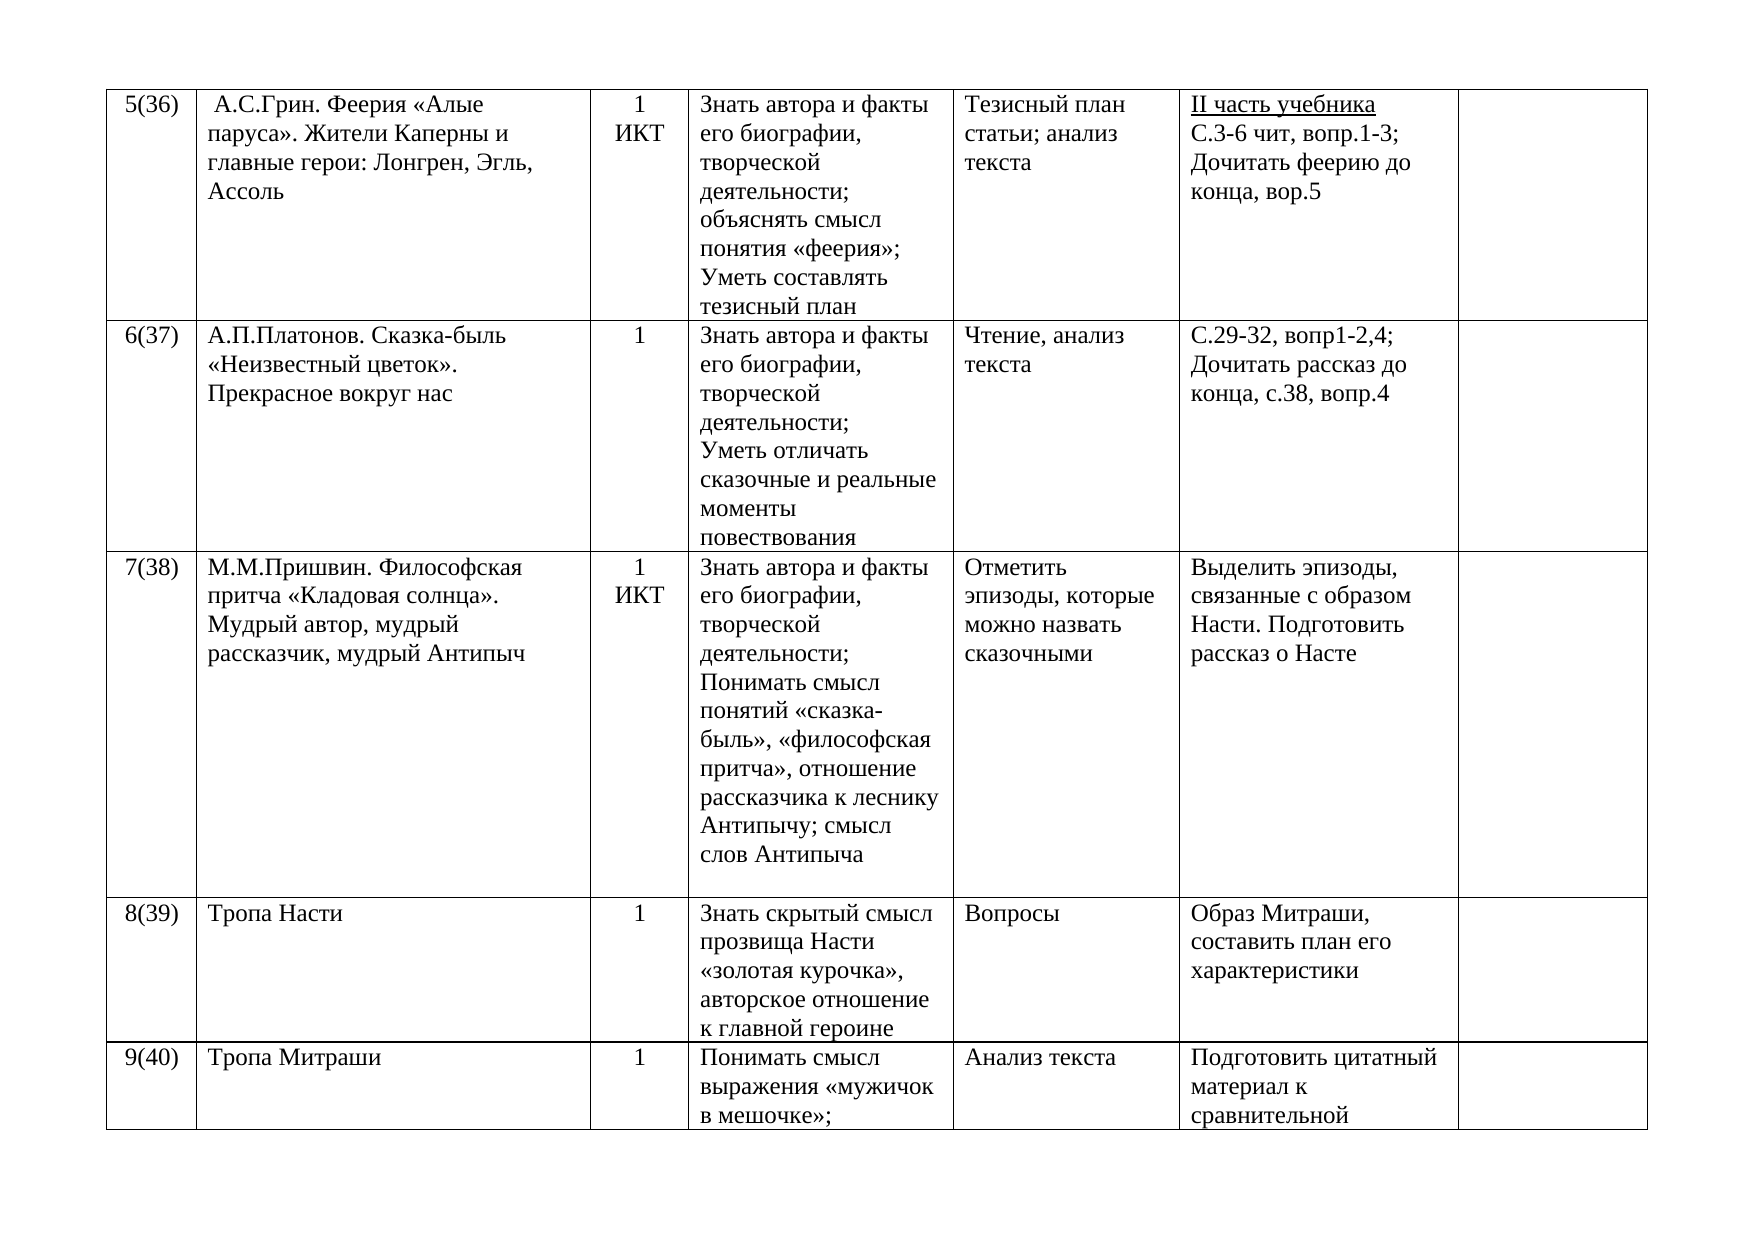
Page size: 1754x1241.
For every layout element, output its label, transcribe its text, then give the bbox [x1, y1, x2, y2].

table_cell С.29-32, вопр1-2,4; Дочитать рассказ до конца, с.38, вопр.4 [1180, 321, 1458, 551]
table_cell Образ Митраши, составить план его характеристики [1180, 898, 1458, 1041]
table_cell 1 ИКТ [591, 90, 688, 319]
table_cell [1459, 1043, 1647, 1129]
table_cell 5(36) [107, 90, 196, 319]
table_cell А.С.Грин. Феерия «Алые паруса». Жители Каперны и главные герои: Лонгрен, Эгль, Ассоль [197, 90, 590, 319]
table_cell А.П.Платонов. Сказка-быль «Неизвестный цветок». Прекрасное вокруг нас [197, 321, 590, 551]
table_cell Знать автора и факты его биографии, творческой деятельности; Понимать смысл понятий «сказка-быль», «философская притча», отношение рассказчика к леснику Антипычу; смысл слов Антипыча [689, 552, 953, 897]
table_cell Тезисный план статьи; анализ текста [954, 90, 1179, 319]
table_cell Знать автора и факты его биографии, творческой деятельности; Уметь отличать сказочные и реальные моменты повествования [689, 321, 953, 551]
table_cell Выделить эпизоды, связанные с образом Насти. Подготовить рассказ о Насте [1180, 552, 1458, 897]
table_cell 1 [591, 898, 688, 1041]
table_cell 9(40) [107, 1043, 196, 1129]
table_cell Тропа Насти [197, 898, 590, 1041]
table_cell 8(39) [107, 898, 196, 1041]
table_cell М.М.Пришвин. Философская притча «Кладовая солнца». Мудрый автор, мудрый рассказчик, мудрый Антипыч [197, 552, 590, 897]
table_cell II часть учебника С.3-6 чит, вопр.1-3; Дочитать феерию до конца, вор.5 [1180, 90, 1458, 319]
table_cell Отметить эпизоды, которые можно назвать сказочными [954, 552, 1179, 897]
table_cell 1 [591, 1043, 688, 1129]
table_cell Тропа Митраши [197, 1043, 590, 1129]
table_cell Чтение, анализ текста [954, 321, 1179, 551]
table_cell 6(37) [107, 321, 196, 551]
table_cell 1 [591, 321, 688, 551]
table_cell Вопросы [954, 898, 1179, 1041]
table_cell Знать скрытый смысл прозвища Насти «золотая курочка», авторское отношение к главной героине [689, 898, 953, 1041]
table_cell [1459, 898, 1647, 1041]
table_cell [1459, 552, 1647, 897]
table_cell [689, 1043, 953, 1129]
table_cell Знать автора и факты его биографии, творческой деятельности; объяснять смысл понятия «феерия»; Уметь составлять тезисный план [689, 90, 953, 319]
table_cell 7(38) [107, 552, 196, 897]
table_cell Анализ текста [954, 1043, 1179, 1129]
table_cell 1 ИКТ [591, 552, 688, 897]
table_cell [1459, 90, 1647, 319]
table_cell [1459, 321, 1647, 551]
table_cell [1180, 1043, 1458, 1129]
